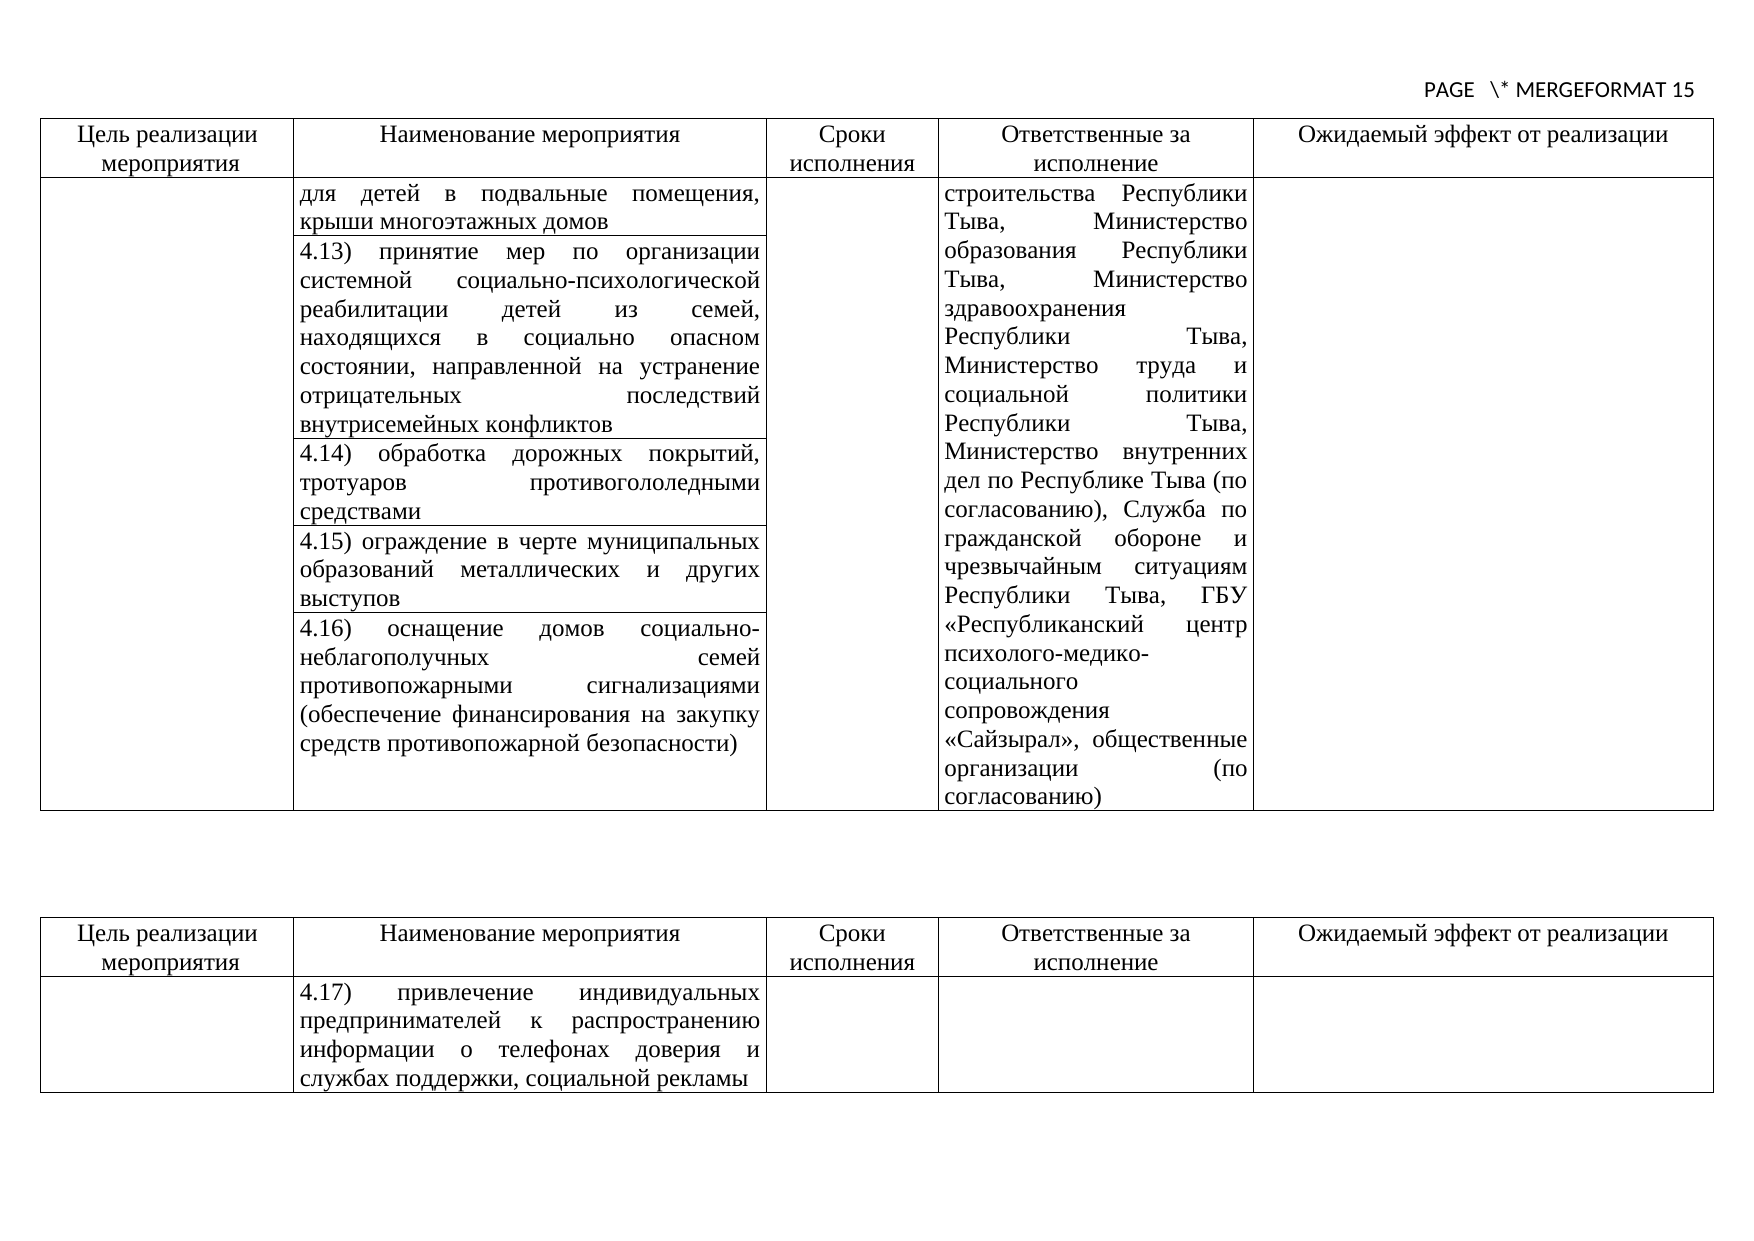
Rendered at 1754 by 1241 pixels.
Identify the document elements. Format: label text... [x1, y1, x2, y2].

table_cell 4.15) ограждение в черте муниципальных образований металлических и других выступов [294, 526, 766, 612]
table_cell [1254, 977, 1713, 1092]
table_header Сроки исполнения [767, 119, 938, 177]
table_header Сроки исполнения [767, 918, 938, 976]
table_cell 4.13) принятие мер по организации системной социально-психологической реабилитации детей из семей, находящихся в социально опасном состоянии, направленной на устранение отрицательных последствий внутрисемейных конфликтов [294, 236, 766, 437]
table_cell [41, 977, 293, 1092]
table_header Наименование мероприятия [294, 119, 766, 177]
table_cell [294, 178, 766, 235]
table_cell 4.16) оснащение домов социально-неблагополучных семей противопожарными сигнализациями (обеспечение финансирования на закупку средств противопожарной безопасности) [294, 613, 766, 810]
table_header Цель реализации мероприятия [41, 918, 293, 976]
table_header Ожидаемый эффект от реализации [1254, 119, 1713, 177]
table_cell [939, 977, 1253, 1092]
table_cell 4.17) привлечение индивидуальных предпринимателей к распространению информации о телефонах доверия и службах поддержки, социальной рекламы [294, 977, 766, 1092]
table_cell 4.14) обработка дорожных покрытий, тротуаров противогололедными средствами [294, 439, 766, 525]
table_header Цель реализации мероприятия [41, 119, 293, 177]
table_header Ожидаемый эффект от реализации [1254, 918, 1713, 976]
table_header Наименование мероприятия [294, 918, 766, 976]
table_header Ответственные за исполнение [939, 918, 1253, 976]
table_cell [767, 977, 938, 1092]
table_header Ответственные за исполнение [939, 119, 1253, 177]
